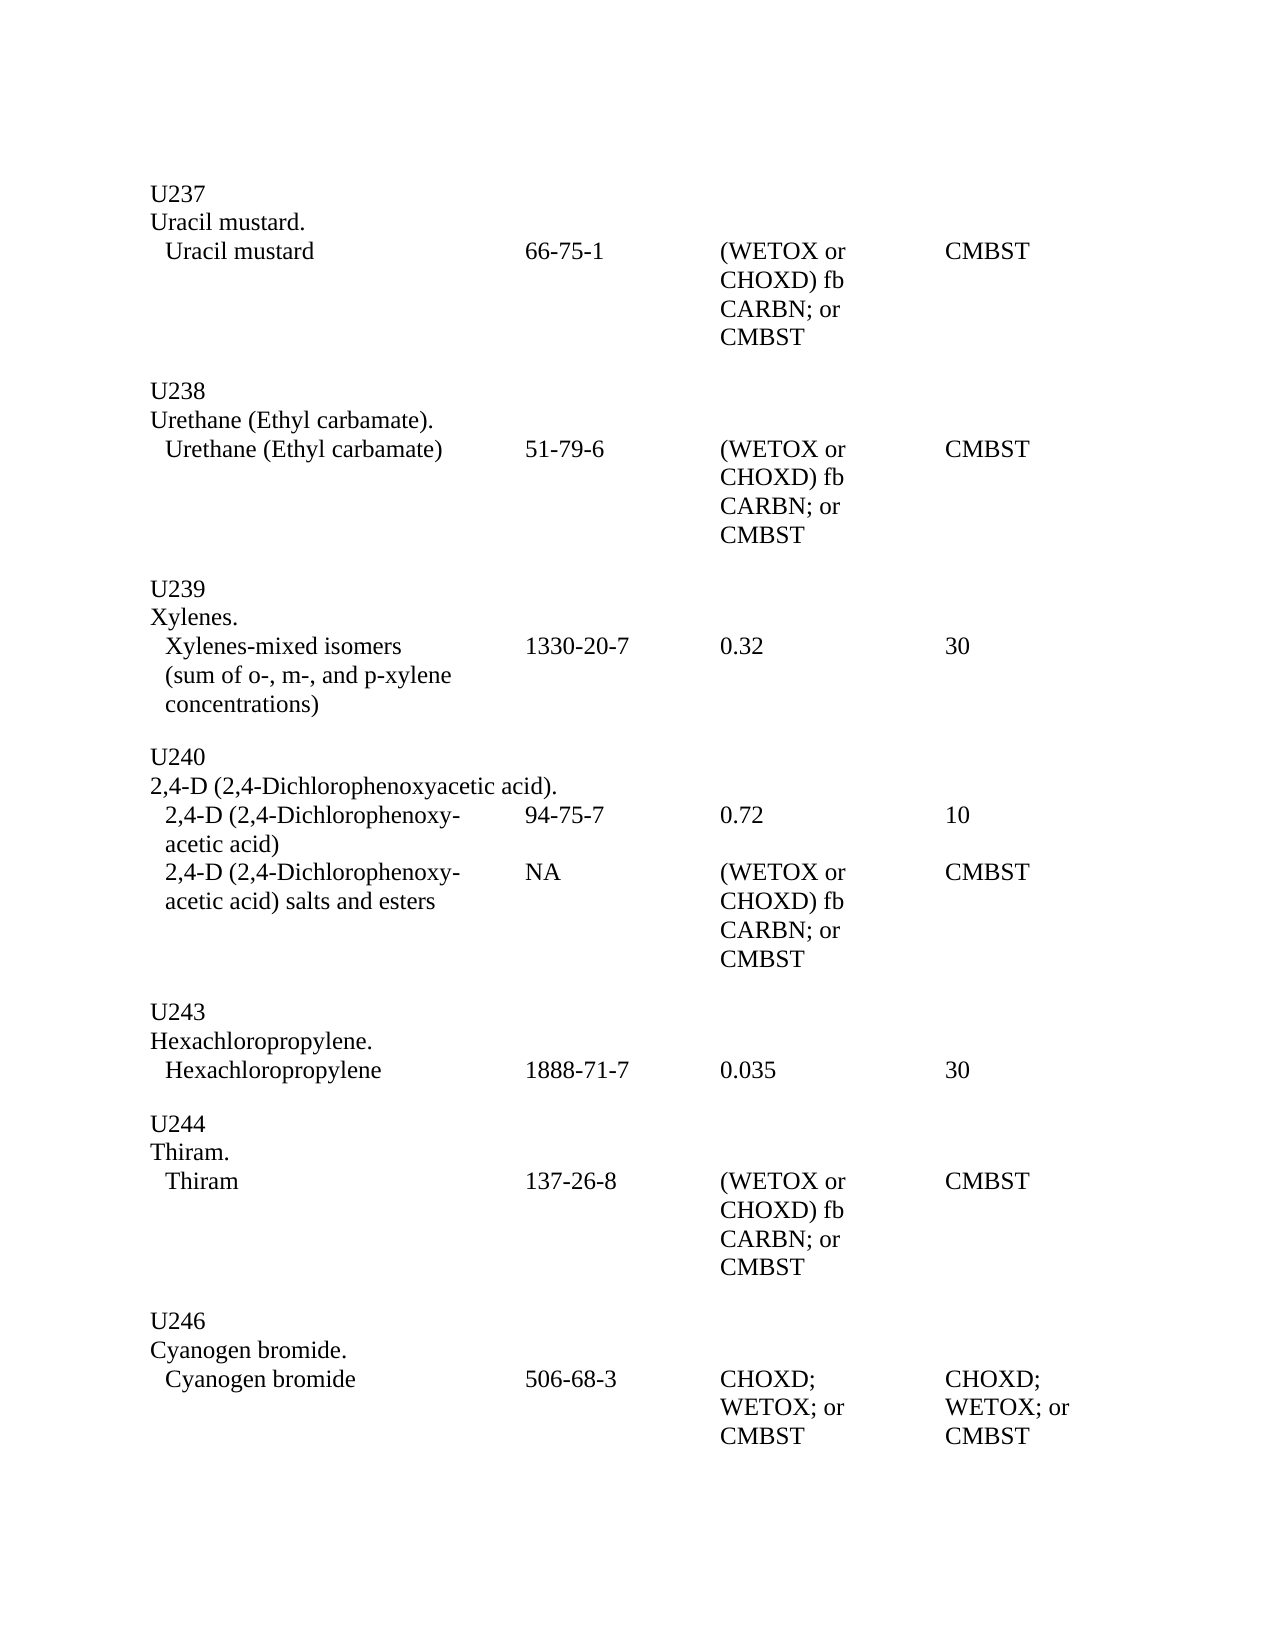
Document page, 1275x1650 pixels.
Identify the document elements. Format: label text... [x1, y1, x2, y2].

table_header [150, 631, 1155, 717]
text Hexachloropropylene. [150, 1026, 1125, 1055]
text Cyanogen bromide. [150, 1335, 1125, 1364]
text U246 [150, 1306, 1125, 1335]
text Uracil mustard. [150, 207, 1125, 236]
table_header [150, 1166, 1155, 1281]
text U238 [150, 376, 1125, 405]
text Xylenes. [150, 602, 1125, 631]
text 2,4-D (2,4-Dichlorophenoxyacetic acid). [150, 771, 1125, 800]
text U244 [150, 1109, 1125, 1137]
text Thiram. [150, 1137, 1125, 1166]
text U237 [150, 179, 1125, 207]
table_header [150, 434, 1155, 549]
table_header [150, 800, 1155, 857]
text Urethane (Ethyl carbamate). [150, 405, 1125, 434]
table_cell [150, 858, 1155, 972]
text U243 [150, 997, 1125, 1026]
text U240 [150, 742, 1125, 771]
text U239 [150, 574, 1125, 602]
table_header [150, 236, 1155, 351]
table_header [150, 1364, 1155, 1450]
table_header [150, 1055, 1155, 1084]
